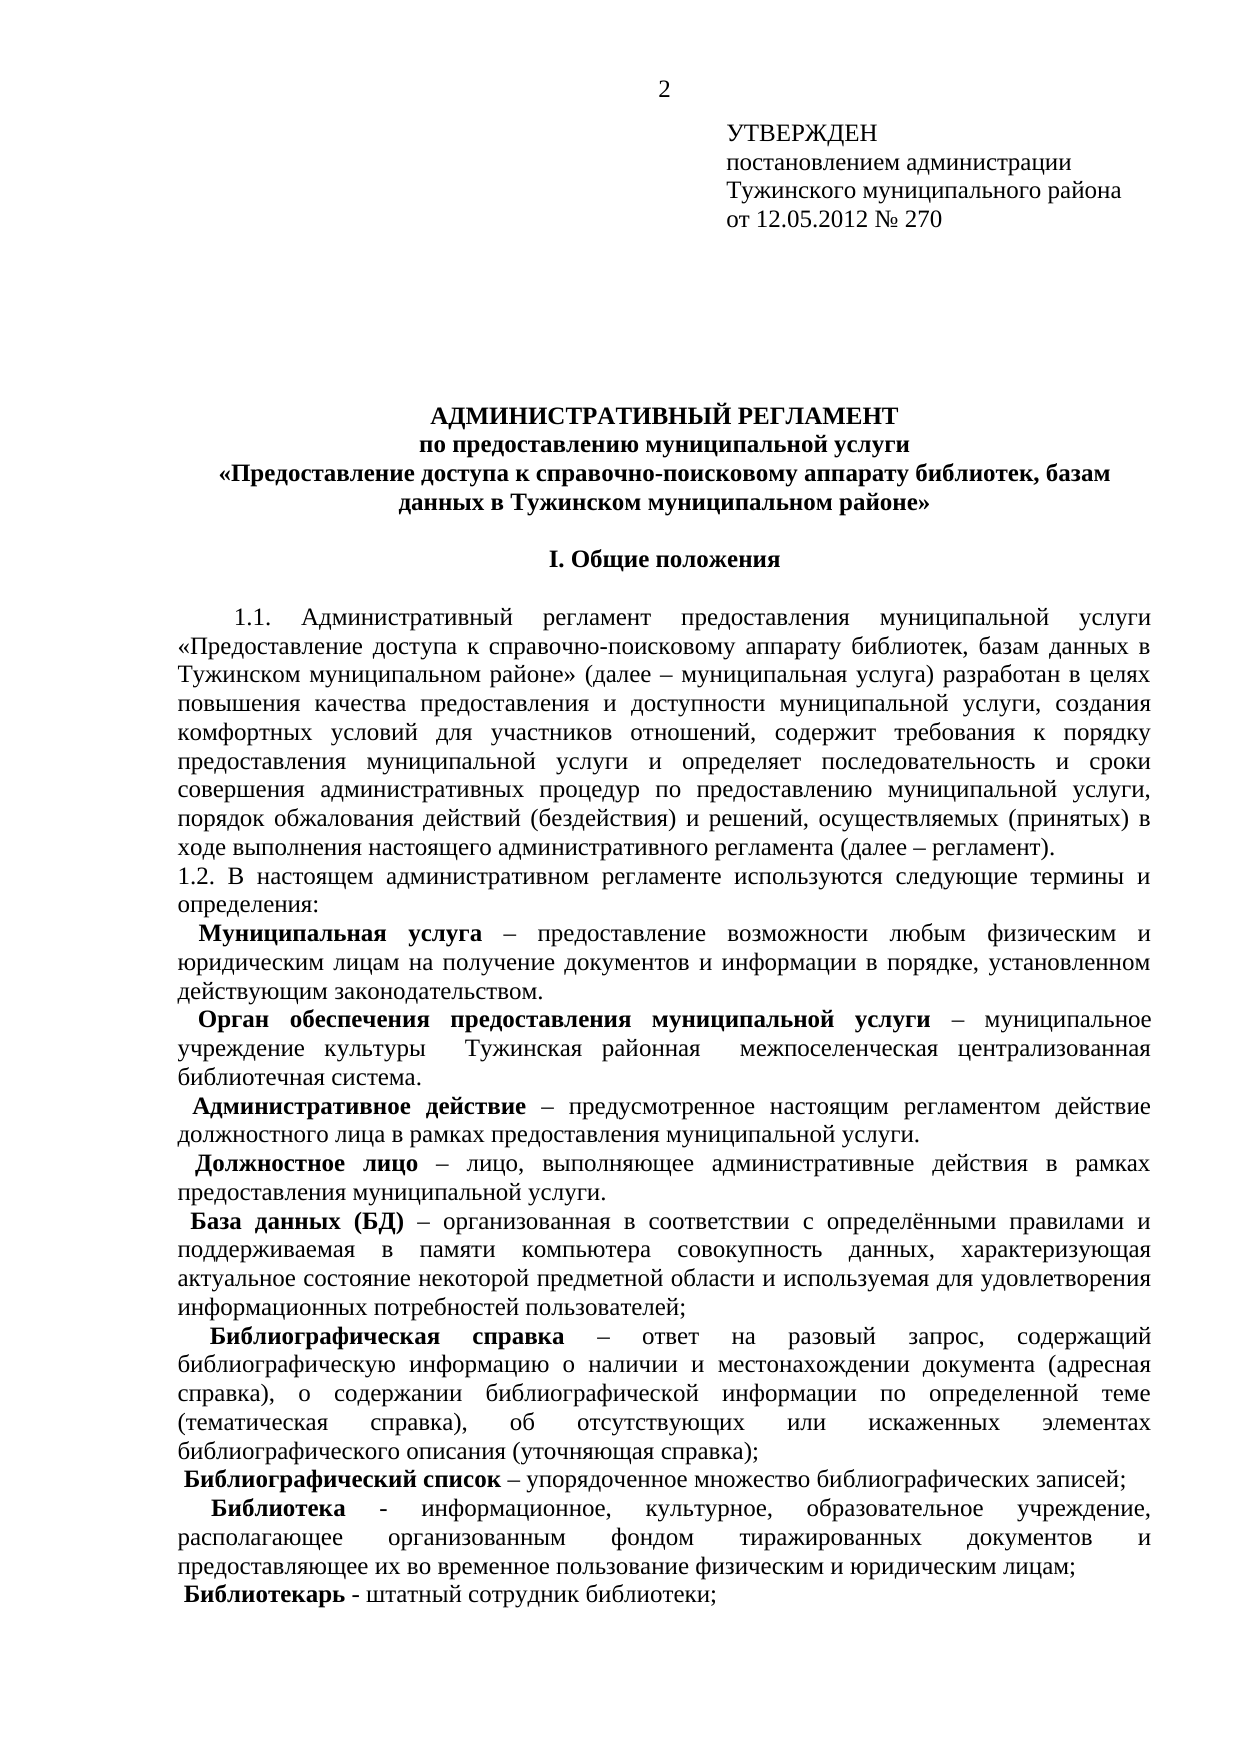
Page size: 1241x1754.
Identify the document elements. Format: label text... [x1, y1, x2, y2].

text База данных (БД) – организованная в соответствии с определёнными правилами и поддерживаемая в памяти компьютера совокупность данных, характеризующая актуальное состояние некоторой предметной области и используемая для удовлетворения информационных потребностей пользователей; [177, 1206, 1152, 1321]
text 1.2. В настоящем административном регламенте используются следующие термины и определения: [177, 861, 1152, 918]
text Должностное лицо – лицо, выполняющее административные действия в рамках предоставления муниципальной услуги. [177, 1148, 1152, 1206]
text I. Общие положения [177, 544, 1152, 573]
text Библиографическая справка – ответ на разовый запрос, содержащий библиографическую информацию о наличии и местонахождении документа (адресная справка), о содержании библиографической информации по определенной теме (тематическая справка), об отсутствующих или искаженных элементах библиографического описания (уточняющая справка); [177, 1321, 1152, 1464]
text по предоставлению муниципальной услуги [177, 429, 1152, 458]
table_header УТВЕРЖДЕН постановлением администрации Тужинского муниципального района от 12.05.2012 № 270 [715, 118, 1163, 233]
text Муниципальная услуга – предоставление возможности любым физическим и юридическим лицам на получение документов и информации в порядке, установленном действующим законодательством. [177, 918, 1152, 1004]
text Административное действие – предусмотренное настоящим регламентом действие должностного лица в рамках предоставления муниципальной услуги. [177, 1091, 1152, 1148]
text «Предоставление доступа к справочно-поисковому аппарату библиотек, базам данных в Тужинском муниципальном районе» [177, 458, 1152, 516]
text Библиотекарь - штатный сотрудник библиотеки; [177, 1579, 1152, 1608]
text Библиографический список – упорядоченное множество библиографических записей; [177, 1464, 1152, 1493]
text Библиотека - информационное, культурное, образовательное учреждение, располагающее организованным фондом тиражированных документов и предоставляющее их во временное пользование физическим и юридическим лицам; [177, 1493, 1152, 1579]
text Орган обеспечения предоставления муниципальной услуги – муниципальное учреждение культуры Тужинская районная межпоселенческая централизованная библиотечная система. [177, 1004, 1152, 1091]
text АДМИНИСТРАТИВНЫЙ РЕГЛАМЕНТ [177, 401, 1152, 429]
text 1.1. Административный регламент предоставления муниципальной услуги «Предоставление доступа к справочно-поисковому аппарату библиотек, базам данных в Тужинском муниципальном районе» (далее – муниципальная услуга) разработан в целях повышения качества предоставления и доступности муниципальной услуги, создания комфортных условий для участников отношений, содержит требования к порядку предоставления муниципальной услуги и определяет последовательность и сроки совершения административных процедур по предоставлению муниципальной услуги, порядок обжалования действий (бездействия) и решений, осуществляемых (принятых) в ходе выполнения настоящего административного регламента (далее – регламент). [177, 602, 1152, 861]
